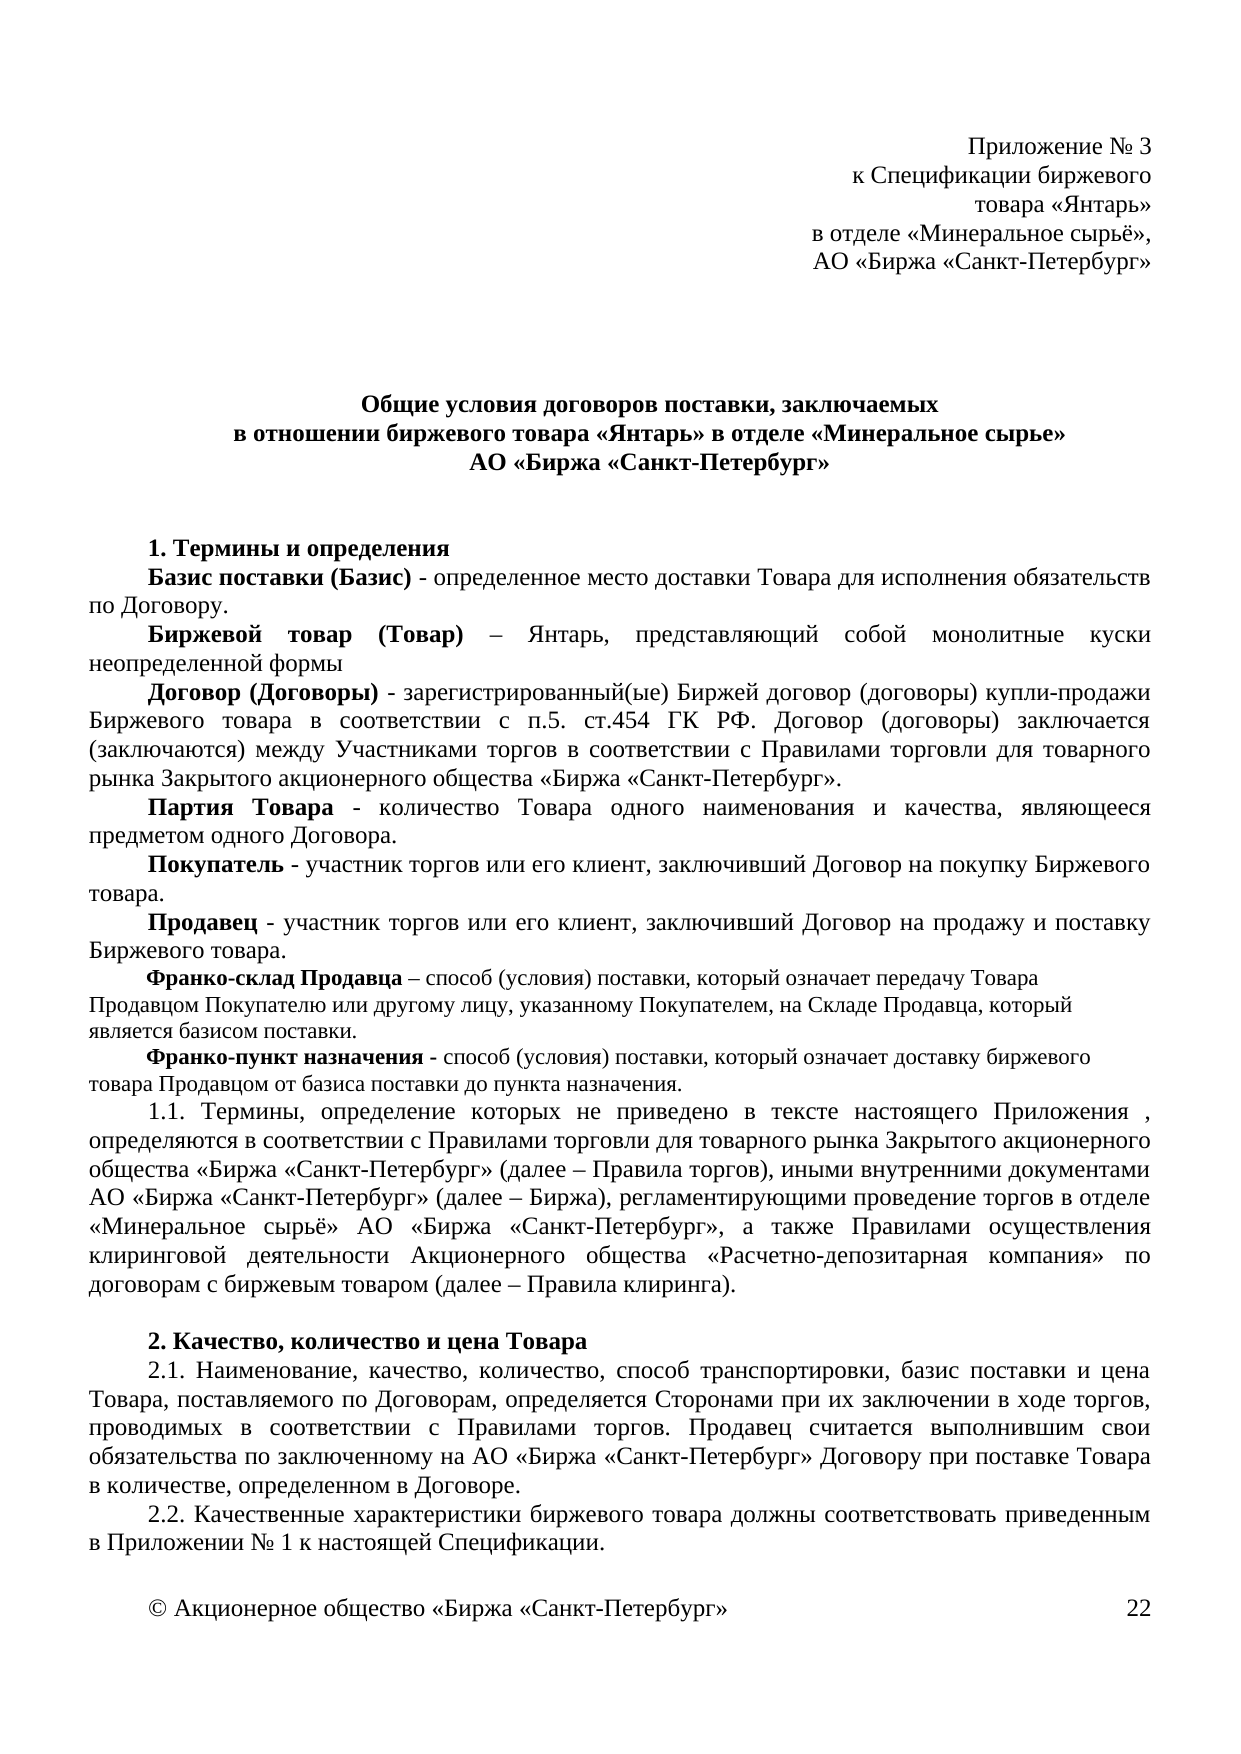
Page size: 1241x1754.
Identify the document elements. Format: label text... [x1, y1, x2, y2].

text АО «Биржа «Санкт-Петербург» [148, 246, 1152, 275]
text Покупатель - участник торгов или его клиент, заключивший Договор на покупку Биржевого товара. [89, 849, 1152, 907]
text Партия Товара - количество Товара одного наименования и качества, являющееся предметом одного Договора. [89, 792, 1152, 849]
text 2. Качество, количество и цена Товара [89, 1326, 1152, 1355]
text 1.1. Термины, определение которых не приведено в тексте настоящего Приложения , определяются в соответствии с Правилами торговли для товарного рынка Закрытого акционерного общества «Биржа «Санкт-Петербург» (далее – Правила торгов), иными внутренними документами АО «Биржа «Санкт-Петербург» (далее – Биржа), регламентирующими проведение торгов в отделе «Минеральное сырьё» АО «Биржа «Санкт-Петербург», а также Правилами осуществления клиринговой деятельности Акционерного общества «Расчетно-депозитарная компания» по договорам с биржевым товаром (далее – Правила клиринга). [89, 1096, 1152, 1297]
text Продавец - участник торгов или его клиент, заключивший Договор на продажу и поставку Биржевого товара. [89, 907, 1152, 964]
text товара «Янтарь» [148, 189, 1152, 218]
text 2.2. Качественные характеристики биржевого товара должны соответствовать приведенным в Приложении № 1 к настоящей Спецификации. [89, 1499, 1152, 1556]
text Франко-склад Продавца – способ (условия) поставки, который означает передачу Товара Продавцом Покупателю или другому лицу, указанному Покупателем, на Складе Продавца, который является базисом поставки. [89, 964, 1152, 1043]
text к Спецификации биржевого [148, 160, 1152, 189]
text в отделе «Минеральное сырьё», [148, 218, 1152, 246]
text 2.1. Наименование, качество, количество, способ транспортировки, базис поставки и цена Товара, поставляемого по Договорам, определяется Сторонами при их заключении в ходе торгов, проводимых в соответствии с Правилами торгов. Продавец считается выполнившим свои обязательства по заключенному на АО «Биржа «Санкт-Петербург» Договору при поставке Товара в количестве, определенном в Договоре. [89, 1355, 1152, 1499]
text Общие условия договоров поставки, заключаемых [148, 389, 1152, 418]
text АО «Биржа «Санкт-Петербург» [148, 447, 1152, 476]
text Базис поставки (Базис) - определенное место доставки Товара для исполнения обязательств по Договору. [89, 562, 1152, 619]
text Договор (Договоры) - зарегистрированный(ые) Биржей договор (договоры) купли-продажи Биржевого товара в соответствии с п.5. ст.454 ГК РФ. Договор (договоры) заключается (заключаются) между Участниками торгов в соответствии с Правилами торговли для товарного рынка Закрытого акционерного общества «Биржа «Санкт-Петербург». [89, 677, 1152, 792]
text Биржевой товар (Товар) – Янтарь, представляющий собой монолитные куски неопределенной формы [89, 619, 1152, 677]
text Приложение № 3 [148, 131, 1152, 160]
text 1. Термины и определения [148, 533, 1152, 562]
text в отношении биржевого товара «Янтарь» в отделе «Минеральное сырье» [148, 418, 1152, 447]
text Франко-пункт назначения - способ (условия) поставки, который означает доставку биржевого товара Продавцом от базиса поставки до пункта назначения. [89, 1043, 1152, 1096]
